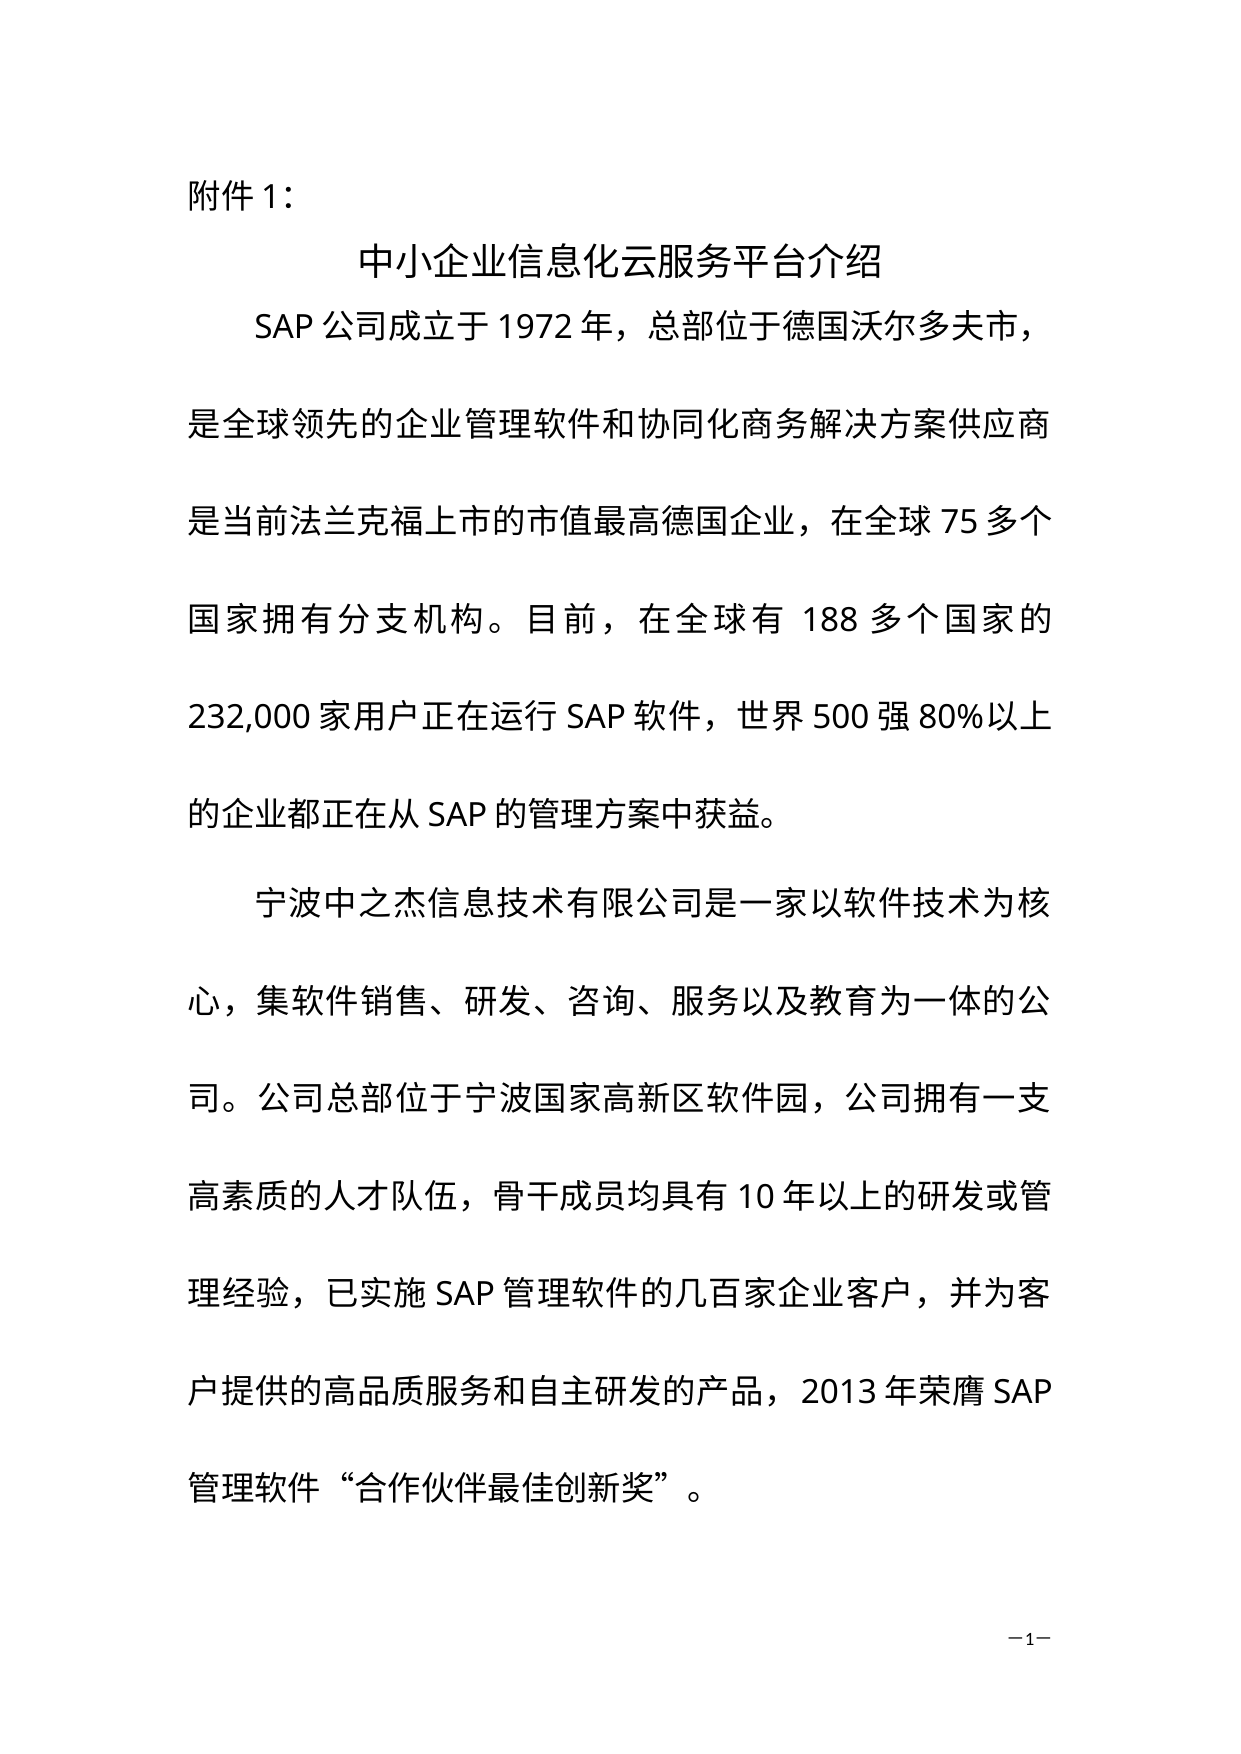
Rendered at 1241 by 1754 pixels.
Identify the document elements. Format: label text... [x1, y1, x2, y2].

text SAP公司成立于1972年，总部位于德国沃尔多夫市，是全球领先的企业管理软件和协同化商务解决方案供应商，是当前法兰克福上市的市值最高德国企业，在全球75多个国家拥有分支机构。目前，在全球有 188多个国家的232,000家用户正在运行SAP软件，世界500强80%以上的企业都正在从SAP的管理方案中获益。 [187, 292, 1053, 844]
text 宁波中之杰信息技术有限公司是一家以软件技术为核心，集软件销售、研发、咨询、服务以及教育为一体的公司。公司总部位于宁波国家高新区软件园，公司拥有一支高素质的人才队伍，骨干成员均具有10年以上的研发或管理经验，已实施SAP管理软件的几百家企业客户，并为客户提供的高品质服务和自主研发的产品，2013年荣膺SAP管理软件“合作伙伴最佳创新奖”。 [187, 869, 1053, 1519]
text 附件1： [187, 162, 1053, 227]
text 中小企业信息化云服务平台介绍 [187, 227, 1053, 292]
